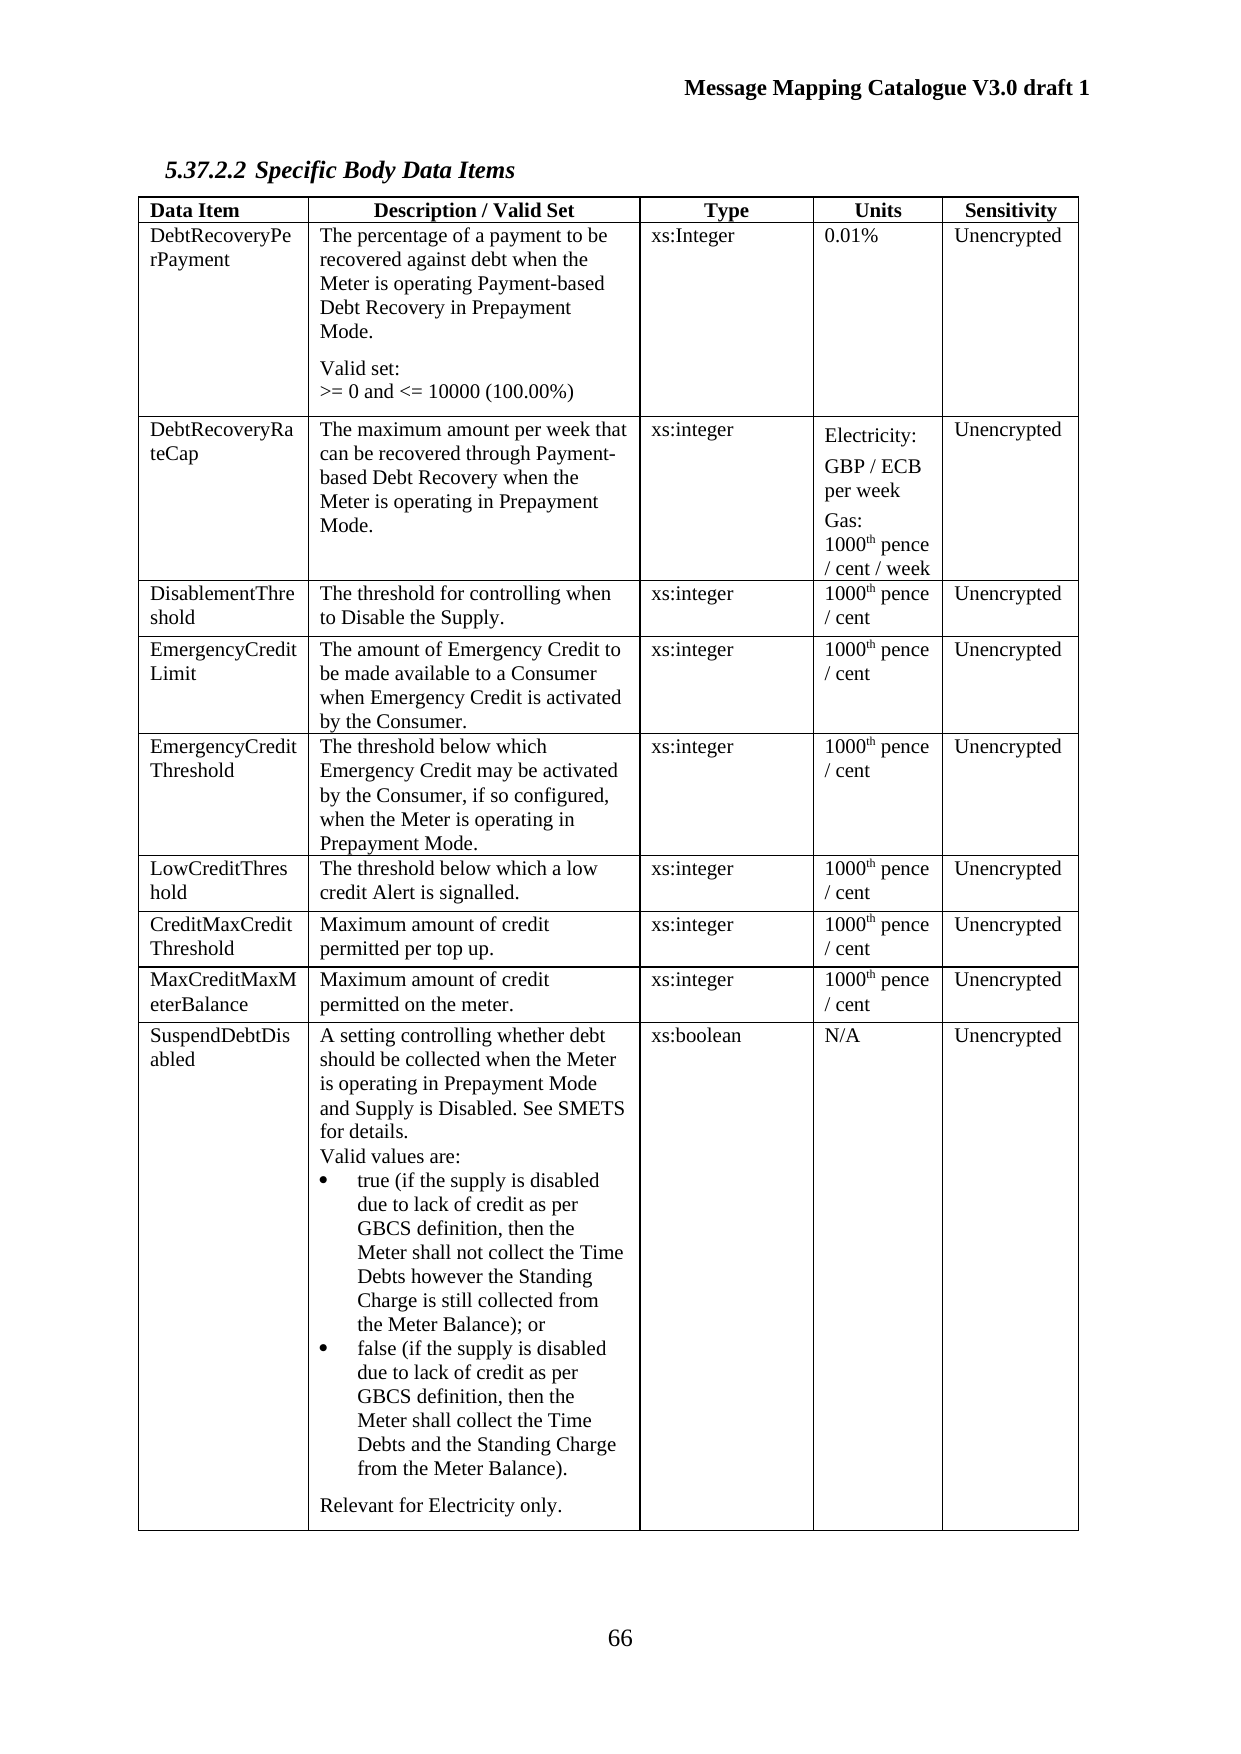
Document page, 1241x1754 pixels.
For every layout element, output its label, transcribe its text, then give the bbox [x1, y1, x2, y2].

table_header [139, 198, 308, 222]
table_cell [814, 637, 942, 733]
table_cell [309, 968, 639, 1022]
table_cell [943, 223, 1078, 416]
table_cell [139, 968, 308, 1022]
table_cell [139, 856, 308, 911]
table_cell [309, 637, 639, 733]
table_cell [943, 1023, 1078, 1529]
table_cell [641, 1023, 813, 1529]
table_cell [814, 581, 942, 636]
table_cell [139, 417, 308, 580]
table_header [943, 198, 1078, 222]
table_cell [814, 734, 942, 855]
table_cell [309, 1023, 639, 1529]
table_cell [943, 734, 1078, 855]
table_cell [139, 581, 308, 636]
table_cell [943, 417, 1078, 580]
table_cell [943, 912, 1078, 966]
subtitle Specific Body Data Items [165, 155, 1090, 184]
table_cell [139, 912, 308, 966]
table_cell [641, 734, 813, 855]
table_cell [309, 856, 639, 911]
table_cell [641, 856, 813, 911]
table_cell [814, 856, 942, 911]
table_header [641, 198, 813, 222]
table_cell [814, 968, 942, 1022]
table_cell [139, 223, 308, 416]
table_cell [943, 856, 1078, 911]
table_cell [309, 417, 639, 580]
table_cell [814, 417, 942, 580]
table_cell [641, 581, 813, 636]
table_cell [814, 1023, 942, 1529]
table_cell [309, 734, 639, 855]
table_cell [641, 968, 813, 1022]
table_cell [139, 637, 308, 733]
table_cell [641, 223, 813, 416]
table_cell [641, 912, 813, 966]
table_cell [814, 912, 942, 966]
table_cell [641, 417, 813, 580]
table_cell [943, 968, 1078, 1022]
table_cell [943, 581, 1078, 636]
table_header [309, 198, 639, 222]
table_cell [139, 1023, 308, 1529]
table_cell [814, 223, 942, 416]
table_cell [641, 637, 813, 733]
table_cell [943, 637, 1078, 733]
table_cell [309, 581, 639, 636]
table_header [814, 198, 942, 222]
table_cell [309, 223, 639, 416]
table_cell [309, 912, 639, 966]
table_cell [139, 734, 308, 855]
